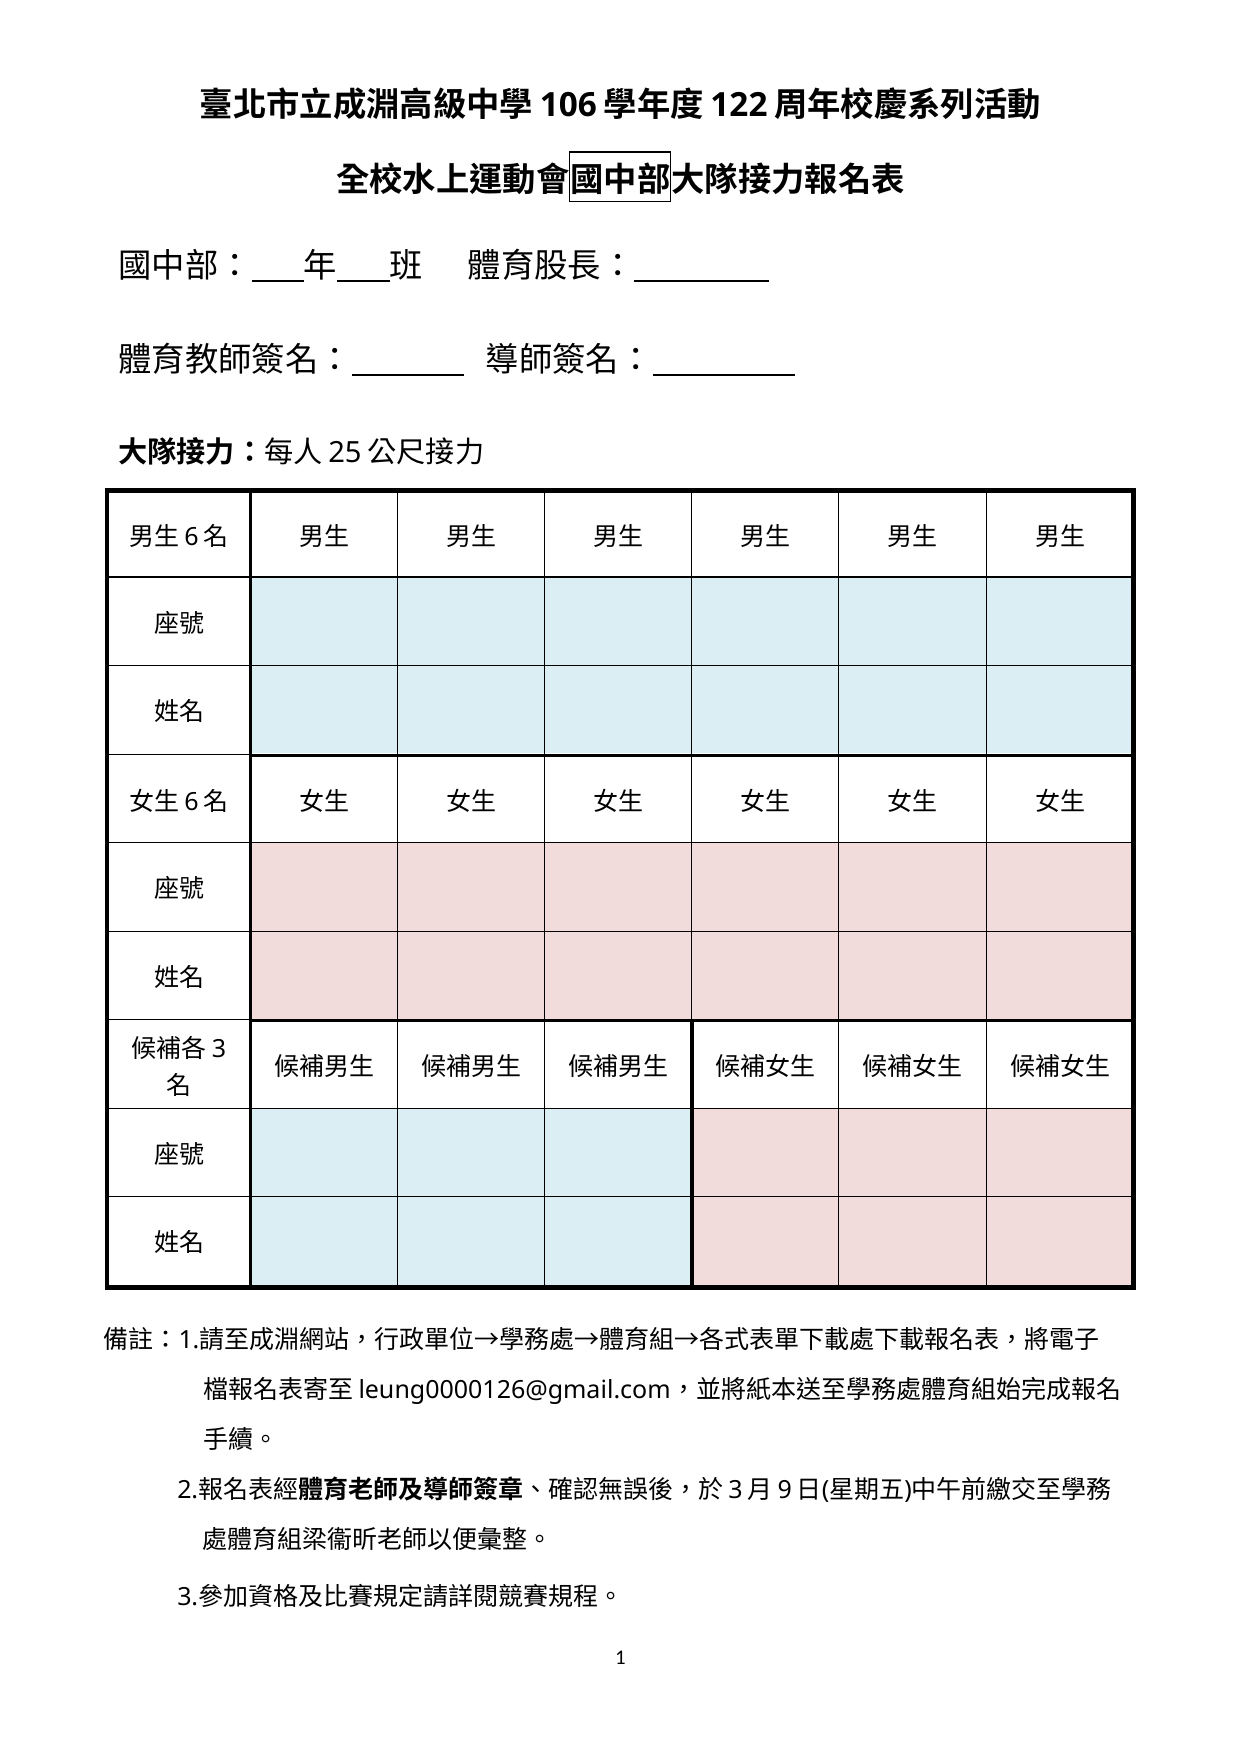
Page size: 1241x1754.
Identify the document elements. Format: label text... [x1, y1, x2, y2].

table_cell 姓名 [109, 666, 249, 753]
table_cell 姓名 [109, 932, 249, 1019]
text 體育教師簽名： 導師簽名： [118, 319, 1122, 394]
table_cell [252, 666, 397, 753]
table_cell 候補各3名 [109, 1020, 249, 1108]
table_cell [839, 1109, 986, 1196]
table_cell [252, 578, 397, 665]
text 3.參加資格及比賽規定請詳閱競賽規程。 [177, 1577, 1122, 1613]
table_header 男生 [545, 493, 691, 576]
text 2.報名表經體育老師及導師簽章、確認無誤後，於3月9日(星期五)中午前繳交至學務處體育組梁衞昕老師以便彙整。 [177, 1458, 1122, 1558]
table_cell [839, 843, 986, 931]
table_header 男生 [987, 493, 1131, 576]
table_cell 候補女生 [839, 1022, 986, 1108]
table_cell 女生 [545, 757, 691, 842]
table_cell 候補女生 [694, 1022, 838, 1108]
table_cell [545, 1197, 690, 1285]
table_cell [987, 578, 1131, 665]
table_cell [398, 932, 544, 1019]
table_cell [987, 932, 1131, 1019]
table_cell 女生 [252, 757, 397, 842]
table_cell [252, 1109, 397, 1196]
table_cell [987, 666, 1131, 753]
table_cell 女生 [987, 757, 1131, 842]
table_header 男生 [692, 493, 838, 576]
table_cell [692, 666, 838, 753]
table_cell 座號 [109, 843, 249, 931]
table_cell [252, 932, 397, 1019]
table_cell [692, 843, 838, 931]
table_cell [545, 578, 691, 665]
table_header 男生6名 [109, 493, 249, 576]
table_cell [692, 932, 838, 1019]
text 備註：1.請至成淵網站，行政單位→學務處→體育組→各式表單下載處下載報名表，將電子檔報名表寄至leung0000126@gmail.com，並將紙本送至學務處體育組始完成報名手續。 [103, 1308, 1122, 1458]
table_cell [692, 578, 838, 665]
table_cell 座號 [109, 578, 249, 665]
table_cell 候補男生 [398, 1022, 544, 1108]
table_cell [252, 1197, 397, 1285]
table_cell [694, 1109, 838, 1196]
table_cell [398, 843, 544, 931]
table_cell [987, 1109, 1131, 1196]
table_cell 女生 [839, 757, 986, 842]
table_header 男生 [398, 493, 544, 576]
table_cell 女生 [398, 757, 544, 842]
table_cell [545, 843, 691, 931]
table_cell [987, 1197, 1131, 1285]
table_cell [398, 666, 544, 753]
table_cell [545, 666, 691, 753]
table_cell [694, 1197, 838, 1285]
table_cell 座號 [109, 1109, 249, 1196]
table_cell [839, 932, 986, 1019]
table_cell [839, 1197, 986, 1285]
text 大隊接力：每人25公尺接力 [118, 413, 1122, 488]
table_cell [398, 1197, 544, 1285]
table_cell [987, 843, 1131, 931]
table_cell [398, 1109, 544, 1196]
table_cell 候補女生 [987, 1022, 1131, 1108]
table_cell [545, 932, 691, 1019]
table_header 男生 [839, 493, 986, 576]
text 臺北市立成淵高級中學106學年度122周年校慶系列活動 [118, 64, 1122, 139]
table_cell [252, 843, 397, 931]
table_cell [398, 578, 544, 665]
table_cell [839, 666, 986, 753]
table_cell 候補男生 [545, 1022, 690, 1108]
table_cell [839, 578, 986, 665]
text 全校水上運動會國中部大隊接力報名表 [118, 139, 1122, 214]
text 國中部： 年 班 體育股長： [118, 225, 1122, 300]
table_cell [545, 1109, 690, 1196]
table_cell 女生 [692, 757, 838, 842]
table_cell 姓名 [109, 1197, 249, 1285]
table_cell 候補男生 [252, 1022, 397, 1108]
table_header 男生 [252, 493, 397, 576]
table_cell 女生6名 [109, 755, 249, 842]
